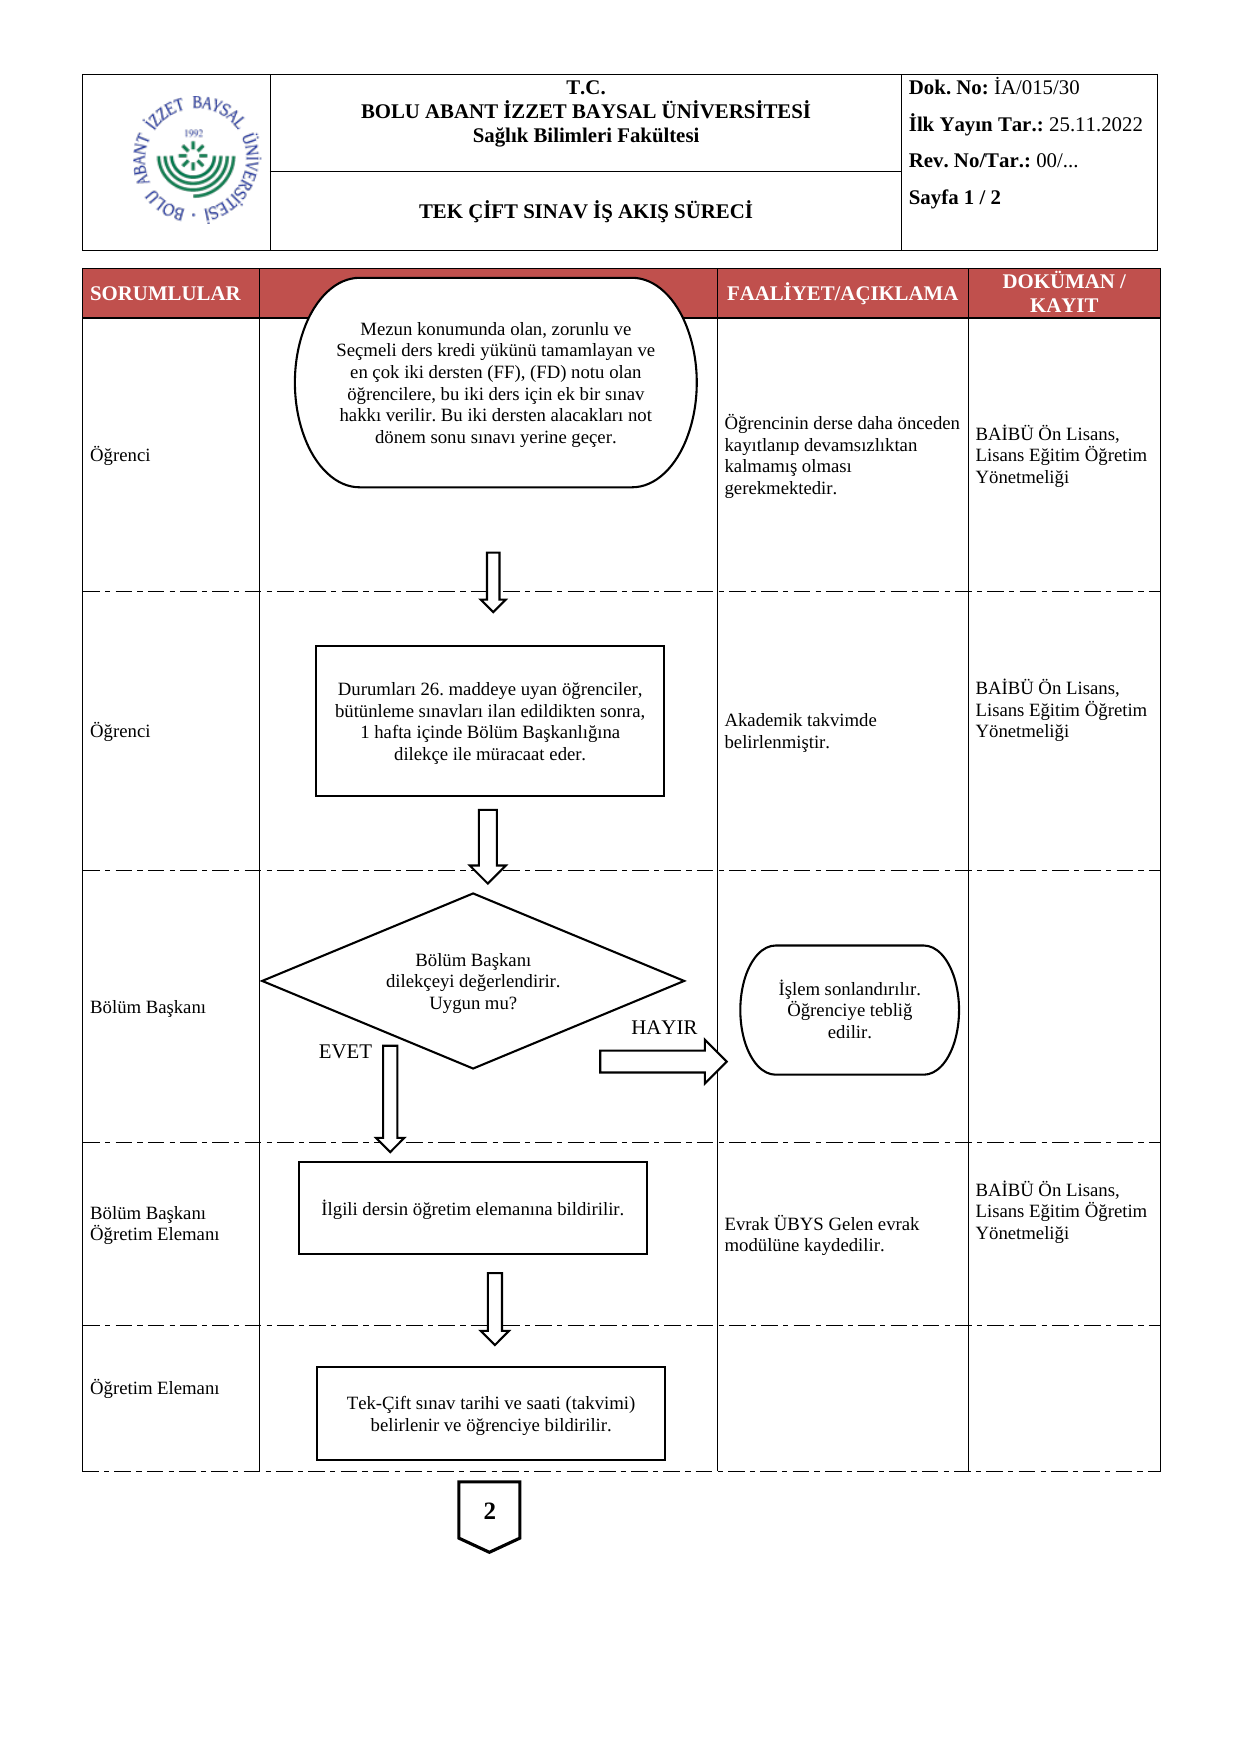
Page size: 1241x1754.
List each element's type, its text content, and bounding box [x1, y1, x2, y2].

table_cell HAYIR EVET [260, 870, 717, 1142]
table_cell Bölüm Başkanı Öğretim Elemanı [83, 1142, 259, 1325]
table_cell BAİBÜ Ön Lisans, Lisans Eğitim Öğretim Yönetmeliği [969, 1142, 1160, 1325]
table_cell BAİBÜ Ön Lisans, Lisans Eğitim Öğretim Yönetmeliği [969, 319, 1160, 591]
table_cell Öğretim Elemanı [83, 1325, 259, 1471]
table_cell [969, 1325, 1160, 1471]
table_cell Öğrencinin derse daha önceden kayıtlanıp devamsızlıktan kalmamış olması gerekmektedir. [718, 319, 968, 591]
table_cell Bölüm Başkanı [83, 870, 259, 1142]
table_cell [260, 319, 717, 591]
table_cell Evrak ÜBYS Gelen evrak modülüne kaydedilir. [718, 1142, 968, 1325]
table_cell [969, 870, 1160, 1142]
table_header FAALİYET/AÇIKLAMA [718, 269, 968, 317]
table_header İŞ AKIŞI [260, 269, 717, 317]
table_header DOKÜMAN / KAYIT [969, 269, 1160, 317]
table_cell [260, 1142, 717, 1325]
table_cell BAİBÜ Ön Lisans, Lisans Eğitim Öğretim Yönetmeliği [969, 591, 1160, 870]
table_cell Akademik takvimde belirlenmiştir. [718, 591, 968, 870]
table_cell [718, 870, 968, 1142]
picture [133, 96, 262, 224]
table_cell Öğrenci [83, 591, 259, 870]
table_cell [260, 1325, 717, 1471]
table_cell Öğrenci [83, 319, 259, 591]
table_header SORUMLULAR [83, 269, 259, 317]
table_cell [718, 1325, 968, 1471]
table_cell [260, 591, 717, 870]
